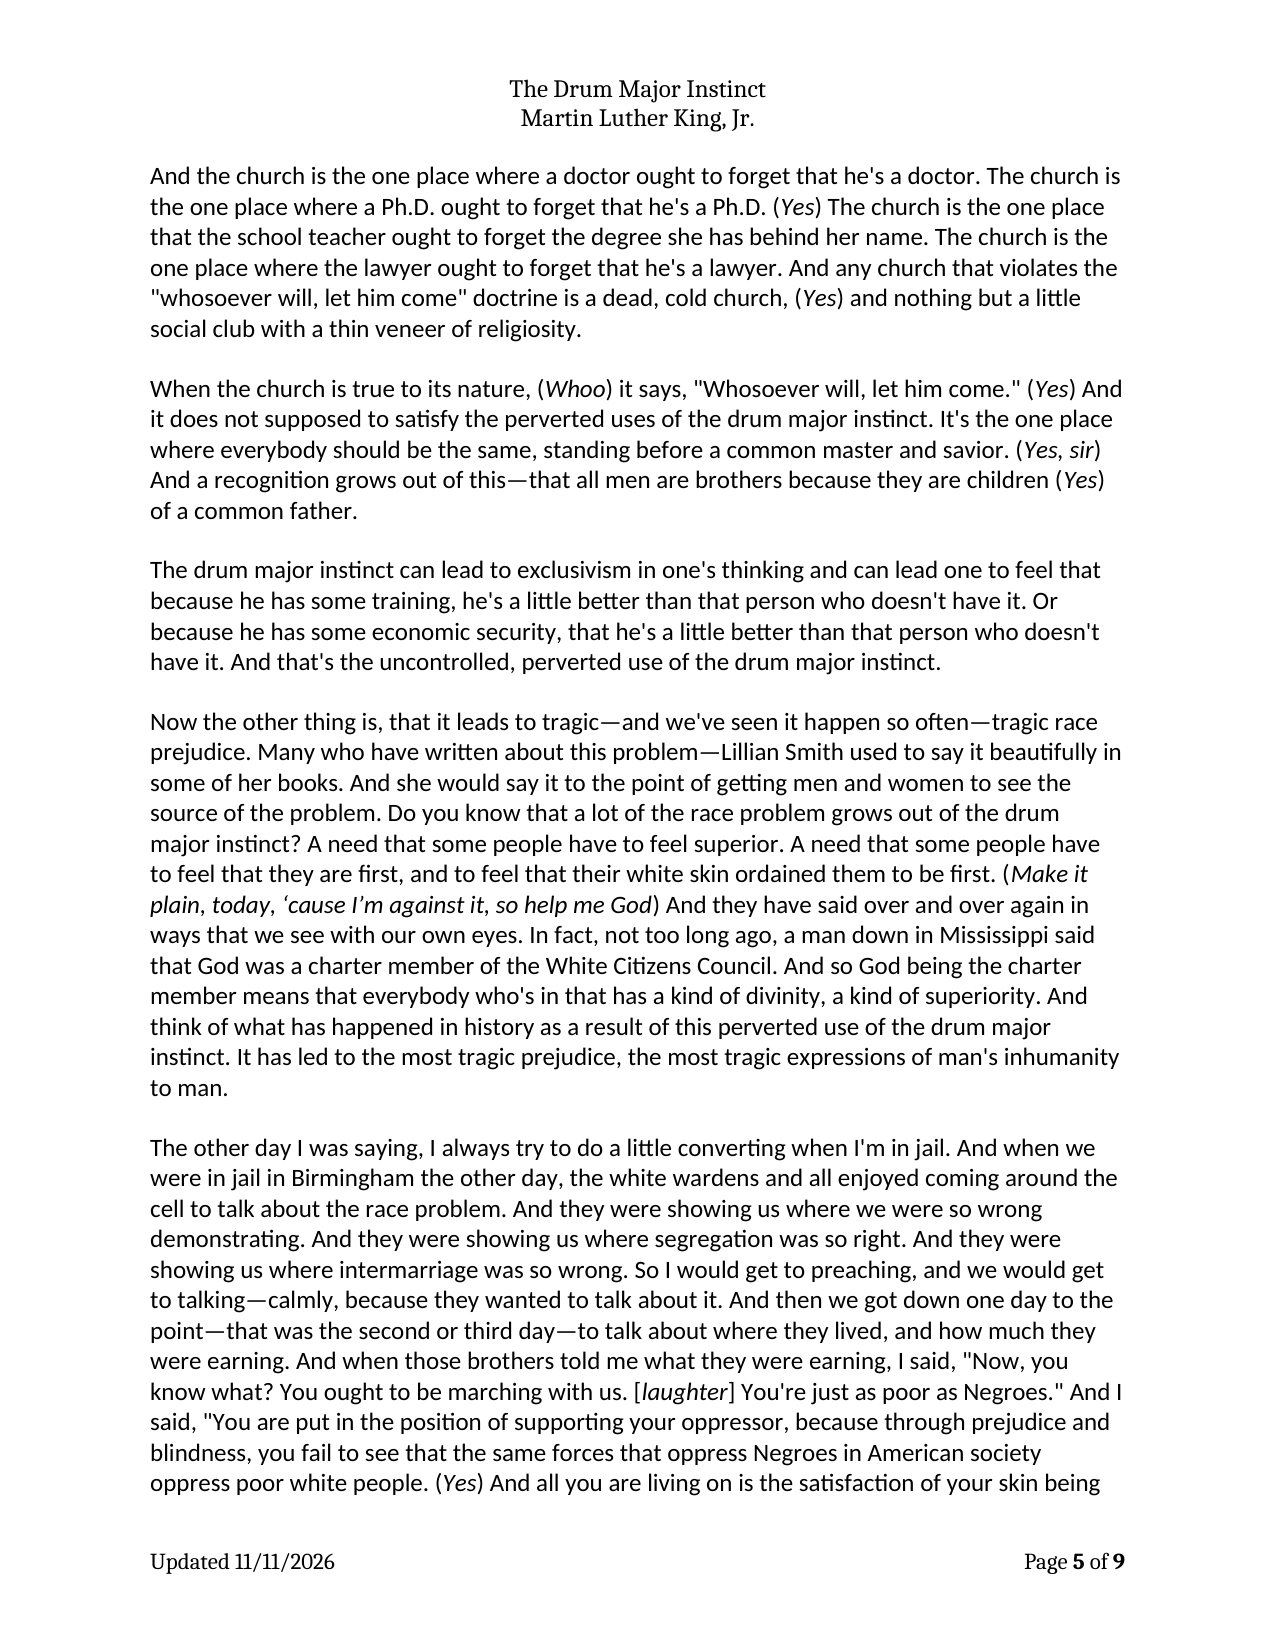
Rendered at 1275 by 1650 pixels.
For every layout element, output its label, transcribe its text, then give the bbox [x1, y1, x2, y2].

text When the church is true to its nature, (Whoo) it says, "Whosoever will, let him come." (Yes) And it does not supposed to satisfy the perverted uses of the drum major instinct. It's the one place where everybody should be the same, standing before a common master and savior. (Yes, sir) And a recognition grows out of this—that all men are brothers because they are children (Yes) of a common father. [150, 373, 1125, 525]
text And the church is the one place where a doctor ought to forget that he's a doctor. The church is the one place where a Ph.D. ought to forget that he's a Ph.D. (Yes) The church is the one place that the school teacher ought to forget the degree she has behind her name. The church is the one place where the lawyer ought to forget that he's a lawyer. And any church that violates the "whosoever will, let him come" doctrine is a dead, cold church, (Yes) and nothing but a little social club with a thin veneer of religiosity. [150, 161, 1125, 344]
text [150, 1132, 1125, 1498]
text The drum major instinct can lead to exclusivism in one's thinking and can lead one to feel that because he has some training, he's a little better than that person who doesn't have it. Or because he has some economic security, that he's a little better than that person who doesn't have it. And that's the uncontrolled, perverted use of the drum major instinct. [150, 554, 1125, 677]
text Now the other thing is, that it leads to tragic—and we've seen it happen so often—tragic race prejudice. Many who have written about this problem—Lillian Smith used to say it beautifully in some of her books. And she would say it to the point of getting men and women to see the source of the problem. Do you know that a lot of the race problem grows out of the drum major instinct? A need that some people have to feel superior. A need that some people have to feel that they are first, and to feel that their white skin ordained them to be first. (Make it plain, today, ‘cause I’m against it, so help me God) And they have said over and over again in ways that we see with our own eyes. In fact, not too long ago, a man down in Mississippi said that God was a charter member of the White Citizens Council. And so God being the charter member means that everybody who's in that has a kind of divinity, a kind of superiority. And think of what has happened in history as a result of this perverted use of the drum major instinct. It has led to the most tragic prejudice, the most tragic expressions of man's inhumanity to man. [150, 706, 1125, 1103]
